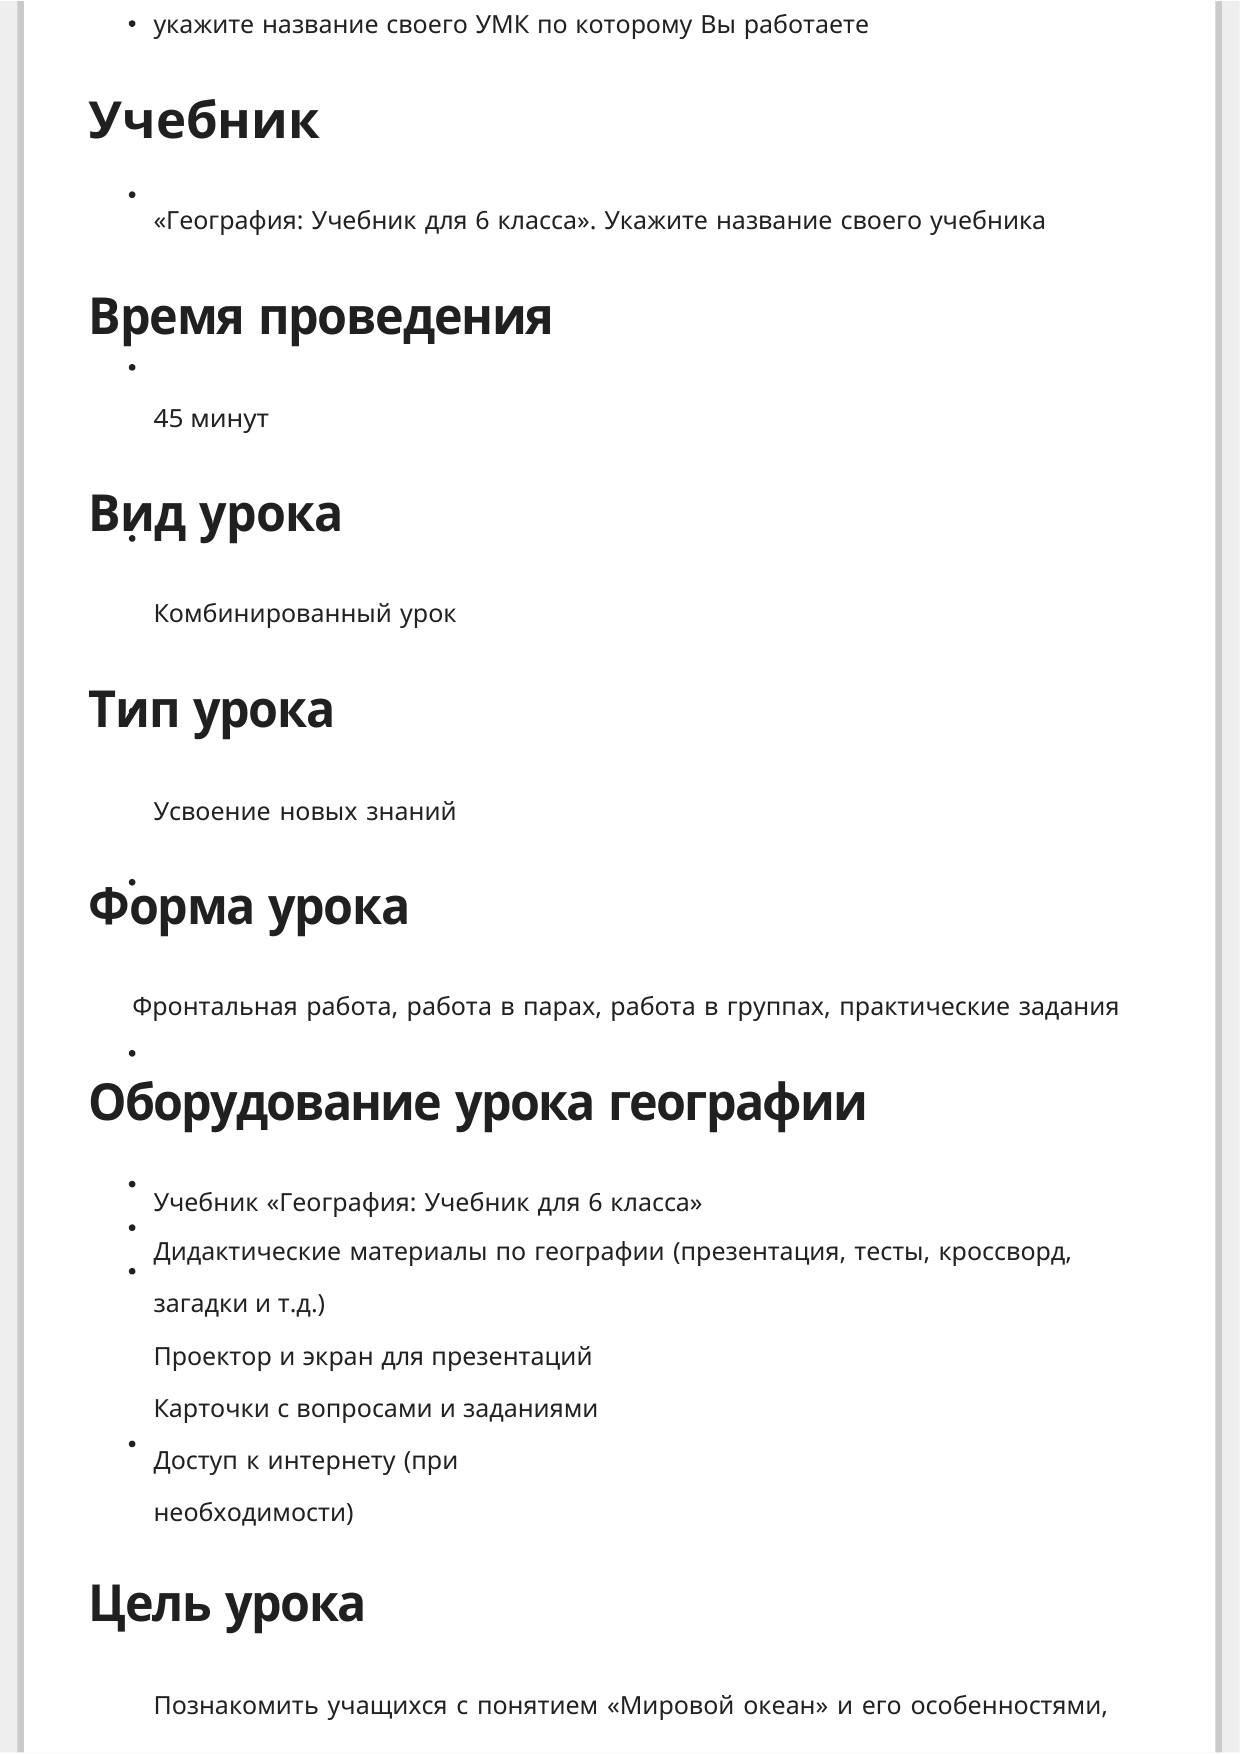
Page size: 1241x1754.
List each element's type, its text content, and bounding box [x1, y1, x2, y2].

subtitle Форма урока [89, 870, 1240, 939]
subtitle Тип урока [89, 673, 1240, 742]
subtitle Учебник [89, 84, 1240, 153]
text 45 минут [153, 400, 1240, 434]
subtitle Оборудование урока географии [89, 1066, 1240, 1135]
text Дидактические материалы по географии (презентация, тесты, кроссворд, загадки и т.д.) [153, 1234, 1140, 1320]
text Усвоение новых знаний [153, 793, 1240, 827]
text Учебник «География: Учебник для 6 класса» [153, 1184, 1240, 1219]
subtitle Вид урока [89, 477, 1240, 546]
text «География: Учебник для 6 класса». Укажите название своего учебника [153, 203, 1240, 237]
subtitle Время проведения [89, 279, 1240, 349]
text Фронтальная работа, работа в парах, работа в группах, практические задания [62, 989, 1189, 1023]
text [153, 1687, 1111, 1721]
text Комбинированный урок [153, 596, 1240, 630]
text укажите название своего УМК по которому Вы работаете [153, 7, 1240, 41]
text Проектор и экран для презентаций Карточки с вопросами и заданиями Доступ к интернету (при необходимости) [153, 1338, 656, 1528]
subtitle Цель урока [89, 1567, 1240, 1636]
